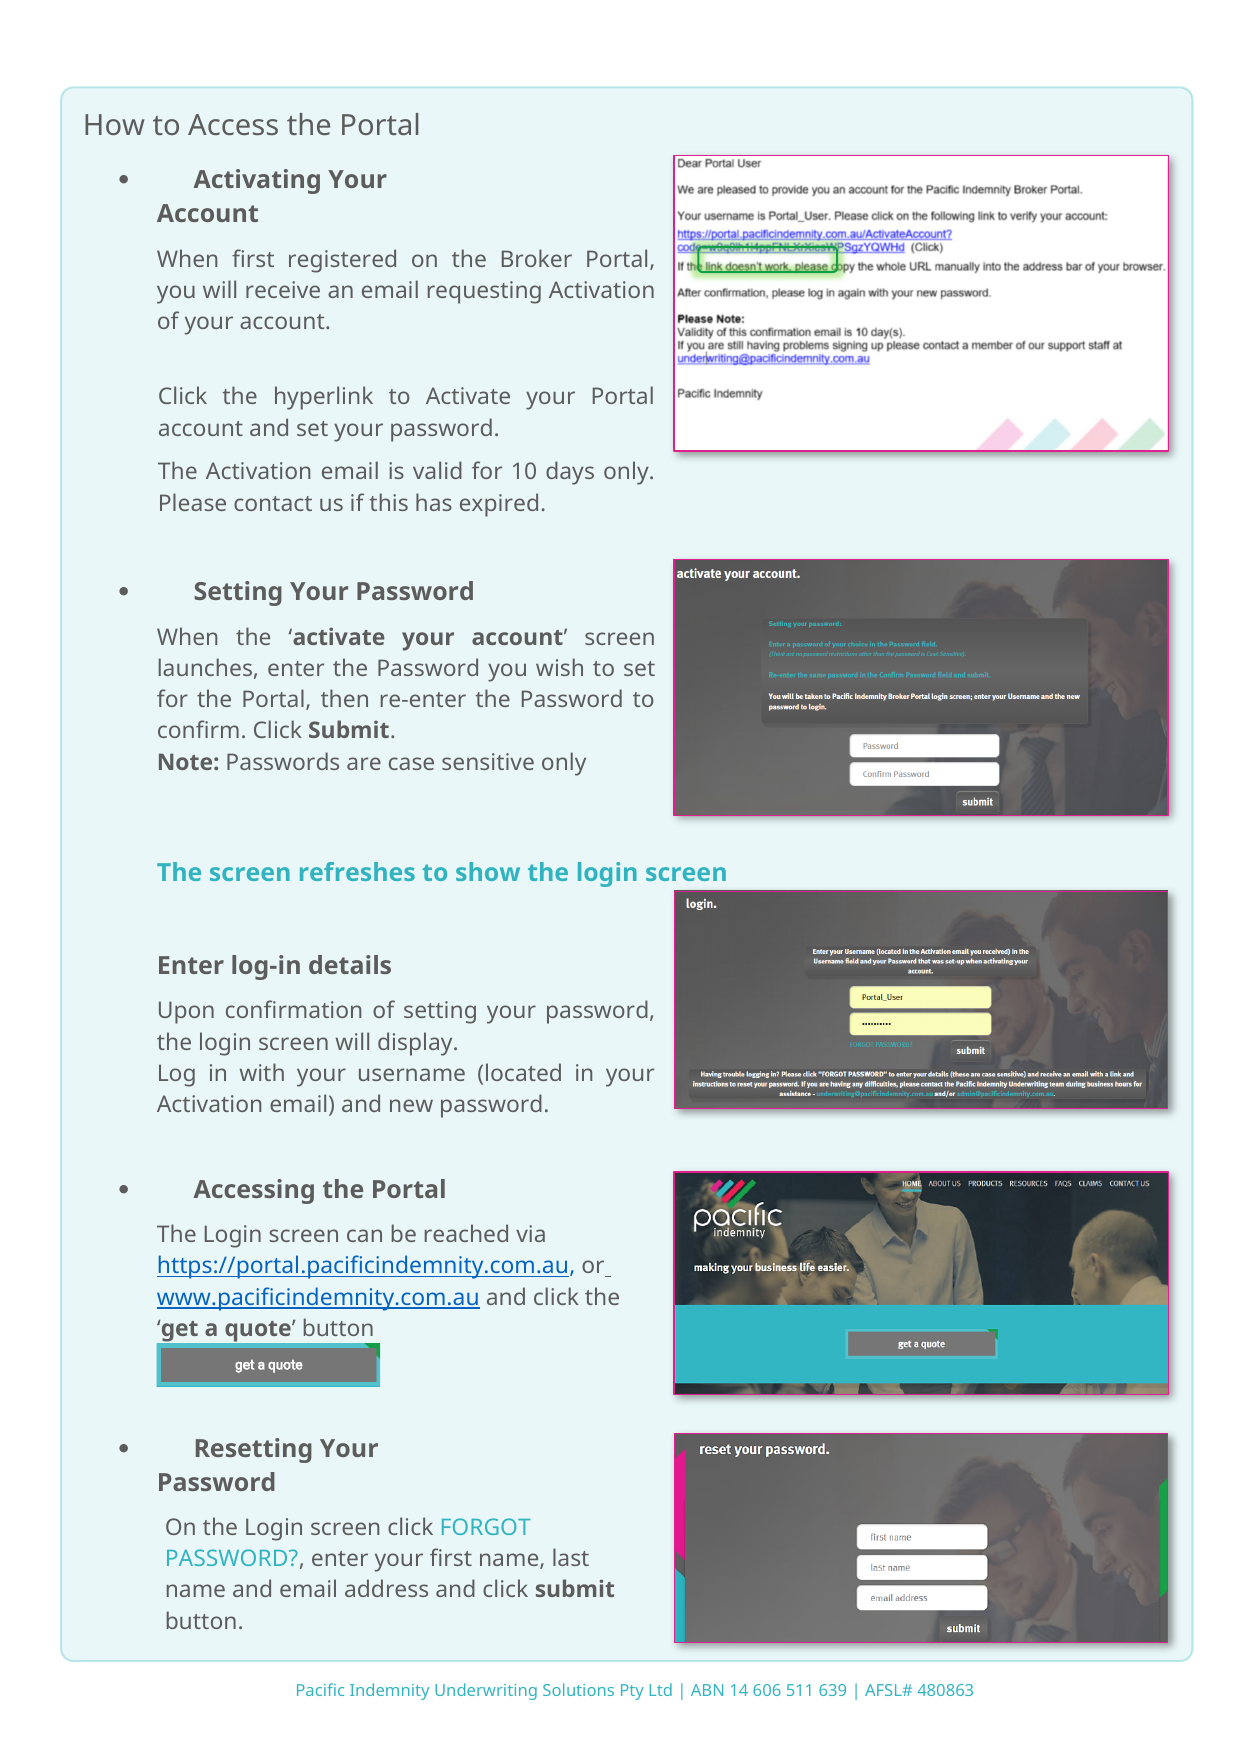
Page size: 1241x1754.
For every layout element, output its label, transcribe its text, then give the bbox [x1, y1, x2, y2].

subtitle Accessing the Portal [119, 1171, 493, 1206]
picture [675, 892, 1167, 1108]
picture [675, 560, 1167, 815]
subtitle Activating Your Account [119, 162, 493, 230]
list The Activation email is valid for 10 days only. Please contact us if this has expired. [158, 455, 656, 518]
list On the Login screen click FORGOT PASSWORD?, enter your first name, last name and email address and click submit button. [164, 1511, 656, 1636]
list Note: Passwords are case sensitive only [157, 746, 656, 777]
picture [675, 1434, 1167, 1642]
picture [156, 1343, 381, 1387]
subtitle Setting Your Password [119, 574, 493, 608]
list Enter log-in details [157, 948, 493, 982]
subtitle How to Access the Portal [83, 104, 1187, 144]
picture [675, 156, 1168, 450]
list Upon confirmation of setting your password, the login screen will display. [157, 994, 656, 1057]
picture [675, 1173, 1168, 1394]
list The Login screen can be reached via https://portal.pacificindemnity.com.au, or www.pacificindemnity.com.au and click the ‘get a quote’ button [157, 1218, 656, 1343]
text The screen refreshes to show the login screen [157, 854, 1187, 889]
list When the ‘activate your account’ screen launches, enter the Password you wish to set for the Portal, then re-enter the Password to confirm. Click Submit. [157, 621, 656, 746]
list Log in with your username (located in your Activation email) and new password. [157, 1057, 656, 1119]
list Click the hyperlink to Activate your Portal account and set your password. [158, 380, 656, 443]
list When first registered on the Broker Portal, you will receive an email requesting Activation of your account. [157, 243, 656, 336]
subtitle Resetting Your Password [119, 1430, 493, 1498]
